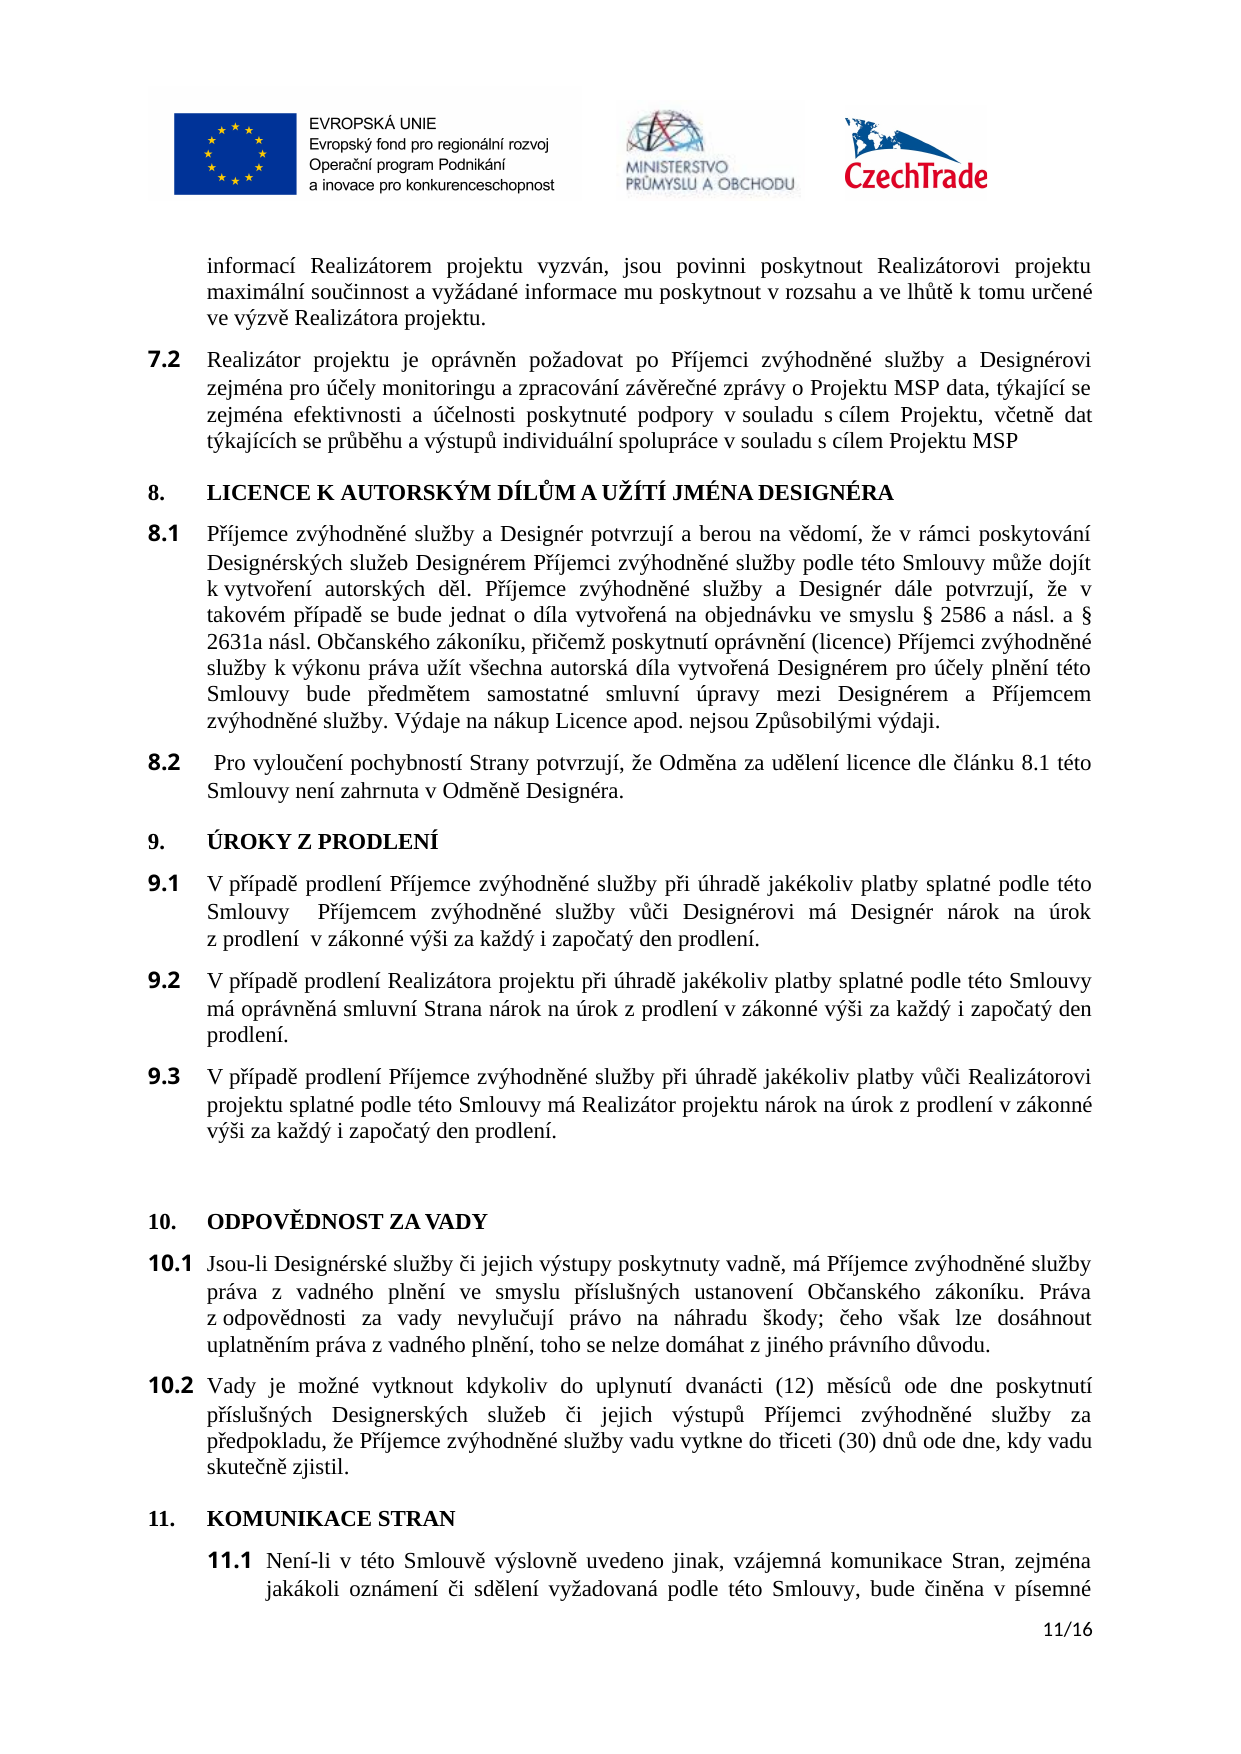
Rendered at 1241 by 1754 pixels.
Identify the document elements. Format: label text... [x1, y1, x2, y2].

subtitle Licence k autorským dílům a užítí jména designéra [148, 478, 1093, 505]
text Vady je možné vytknout kdykoliv do uplynutí dvanácti (12) měsíců ode dne poskytnutí příslušných Designerských služeb či jejich výstupů Příjemci zvýhodněné služby za předpokladu, že Příjemce zvýhodněné služby vadu vytkne do třiceti (30) dnů ode dne, kdy vadu skutečně zjistil. [148, 1369, 1093, 1480]
text Realizátor projektu je oprávněn požadovat po Příjemci zvýhodněné služby a Designérovi zejména pro účely monitoringu a zpracování závěrečné zprávy o Projektu MSP data, týkající se zejména efektivnosti a účelnosti poskytnuté podpory v souladu s cílem Projektu, včetně dat týkajících se průběhu a výstupů individuální spolupráce v souladu s cílem Projektu MSP [148, 343, 1093, 453]
text V případě prodlení Příjemce zvýhodněné služby při úhradě jakékoliv platby splatné podle této Smlouvy Příjemcem zvýhodněné služby vůči Designérovi má Designér nárok na úrok z prodlení v zákonné výši za každý i započatý den prodlení. [148, 867, 1093, 951]
subtitle Odpovědnost za vady [148, 1208, 1093, 1234]
picture [147, 86, 582, 201]
subtitle úroky z prodlení [148, 828, 1093, 854]
subtitle komunikace stran [148, 1505, 1093, 1531]
picture [845, 105, 988, 201]
picture [616, 100, 805, 201]
text Jsou-li Designérské služby či jejich výstupy poskytnuty vadně, má Příjemce zvýhodněné služby práva z vadného plnění ve smyslu příslušných ustanovení Občanského zákoníku. Práva z odpovědnosti za vady nevylučují právo na náhradu škody; čeho však lze dosáhnout uplatněním práva z vadného plnění, toho se nelze domáhat z jiného právního důvodu. [148, 1247, 1093, 1357]
text Pro vyloučení pochybností Strany potvrzují, že Odměna za udělení licence dle článku 8.1 této Smlouvy není zahrnuta v Odměně Designéra. [148, 746, 1093, 803]
text Příjemce zvýhodněné služby a Designér potvrzují a berou na vědomí, že v rámci poskytování Designérských služeb Designérem Příjemci zvýhodněné služby podle této Smlouvy může dojít k vytvoření autorských děl. Příjemce zvýhodněné služby a Designér dále potvrzují, že v takovém případě se bude jednat o díla vytvořená na objednávku ve smyslu § 2586 a násl. a § 2631a násl. Občanského zákoníku, přičemž poskytnutí oprávnění (licence) Příjemci zvýhodněné služby k výkonu práva užít všechna autorská díla vytvořená Designérem pro účely plnění této Smlouvy bude předmětem samostatné smluvní úpravy mezi Designérem a Příjemcem zvýhodněné služby. Výdaje na nákup Licence apod. nejsou Způsobilými výdaji. [148, 517, 1093, 733]
text V případě prodlení Příjemce zvýhodněné služby při úhradě jakékoliv platby vůči Realizátorovi projektu splatné podle této Smlouvy má Realizátor projektu nárok na úrok z prodlení v zákonné výši za každý i započatý den prodlení. [148, 1060, 1093, 1144]
text V případě prodlení Realizátora projektu při úhradě jakékoliv platby splatné podle této Smlouvy má oprávněná smluvní Strana nárok na úrok z prodlení v zákonné výši za každý i započatý den prodlení. [148, 963, 1093, 1047]
